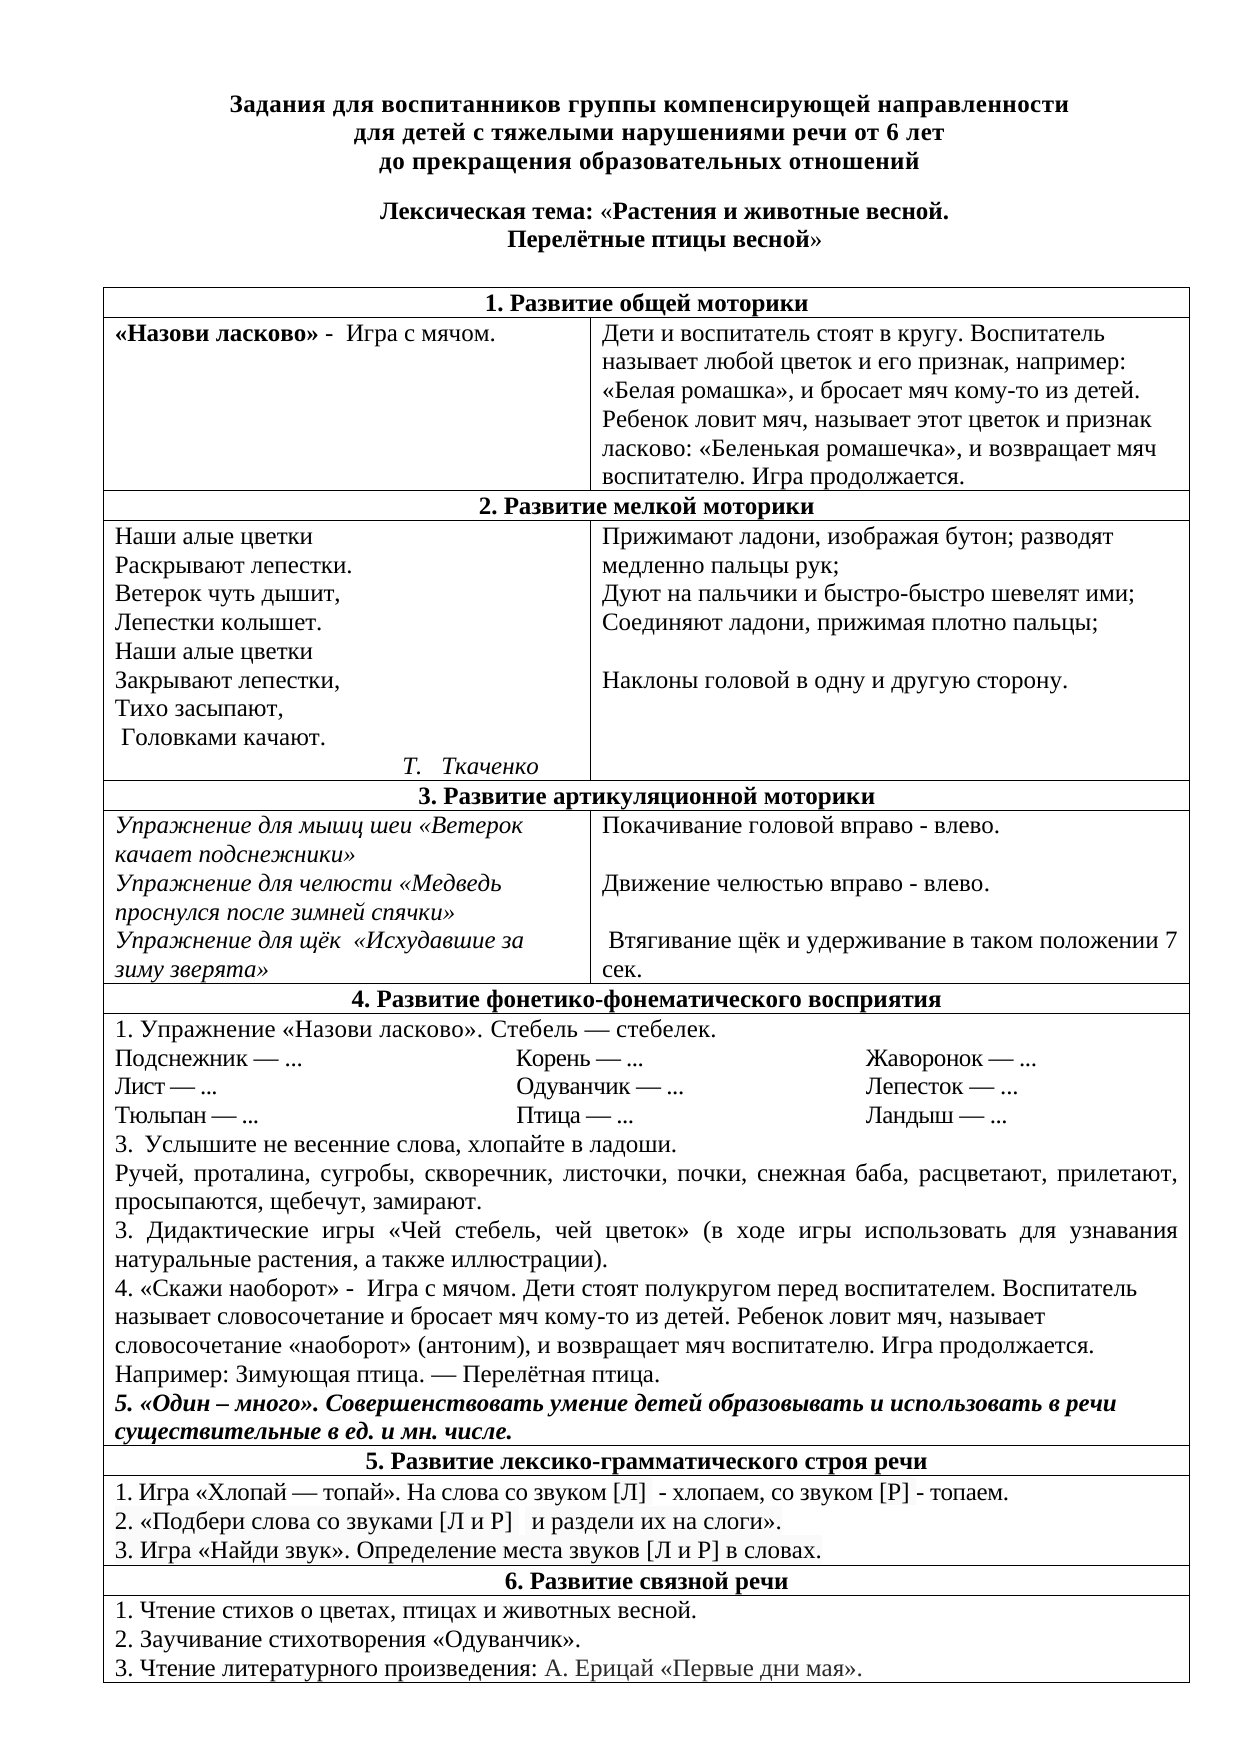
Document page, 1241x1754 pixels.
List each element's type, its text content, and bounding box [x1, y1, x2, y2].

text Перелётные птицы весной» [177, 224, 1152, 253]
table_cell Прижимают ладони, изображая бутон; разводят медленно пальцы рук; Дуют на пальчики и быстро-быстро шевелят ими; Соединяют ладони, прижимая плотно пальцы; Наклоны головой в одну и другую сторону. [591, 521, 1189, 780]
table_cell Упражнение для мышц шеи «Ветерок качает подснежники» Упражнение для челюсти «Медведь проснулся после зимней спячки» Упражнение для щёк «Исхудавшие за зиму зверята» [104, 811, 590, 983]
table_cell «Назови ласково» - Игра с мячом. [104, 318, 590, 490]
table_cell 1. Чтение стихов о цветах, птицах и животных весной. 2. Заучивание стихотворения «Одуванчик». 3. Чтение литературного произведения: А. Ерицай «Первые дни мая». [104, 1596, 1189, 1682]
table_cell 1. Упражнение «Назови ласково». Стебель — стебелек. Подснежник — ... Корень — ... Жаворонок — ... Лист — ... Одуванчик — ... Лепесток — ... Тюльпан — ... Птица — ... Ландыш — ... Услышите не весенние слова, хлопайте в ладоши. Ручей, проталина, сугробы, скворечник, листочки, почки, снежная баба, расцветают, прилетают, просыпаются, щебечут, замирают. 3. Дидактические игры «Чей стебель, чей цветок» (в ходе игры использовать для узнавания натуральные растения, а также иллюстрации). 4. «Скажи наоборот» - Игра с мячом. Дети стоят полукругом перед воспитателем. Воспитатель называет словосочетание и бросает мяч кому-то из детей. Ребенок ловит мяч, называет словосочетание «наоборот» (антоним), и возвращает мяч воспитателю. Игра продолжается. Например: Зимующая птица. — Перелётная птица. 5. «Один – много». Совершенствовать умение детей образовывать и использовать в речи существительные в ед. и мн. числе. [104, 1014, 1189, 1445]
text Задания для воспитанников группы компенсирующей направленности [148, 89, 1152, 117]
table_cell 6. Развитие связной речи [104, 1566, 1189, 1594]
text до прекращения образовательных отношений [148, 146, 1152, 175]
table_cell 2. Развитие мелкой моторики [104, 491, 1189, 520]
table_cell Дети и воспитатель стоят в кругу. Воспитатель называет любой цветок и его признак, например: «Белая ромашка», и бросает мяч кому-то из детей. Ребенок ловит мяч, называет этот цветок и признак ласково: «Беленькая ромашечка», и возвращает мяч воспитателю. Игра продолжается. [591, 318, 1189, 490]
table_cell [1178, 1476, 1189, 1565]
table_cell 5. Развитие лексико-грамматического строя речи [104, 1446, 1189, 1475]
table_cell 3. Развитие артикуляционной моторики [104, 781, 1189, 809]
text для детей с тяжелыми нарушениями речи от 6 лет [148, 117, 1152, 146]
text Лексическая тема: «Растения и животные весной. [177, 196, 1152, 224]
table_cell 4. Развитие фонетико-фонематического восприятия [104, 984, 1189, 1013]
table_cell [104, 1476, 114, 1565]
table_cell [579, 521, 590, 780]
table_header 1. Развитие общей моторики [104, 288, 1189, 317]
table_cell Покачивание головой вправо - влево. Движение челюстью вправо - влево. Втягивание щёк и удерживание в таком положении 7 сек. [591, 811, 1189, 983]
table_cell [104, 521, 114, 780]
